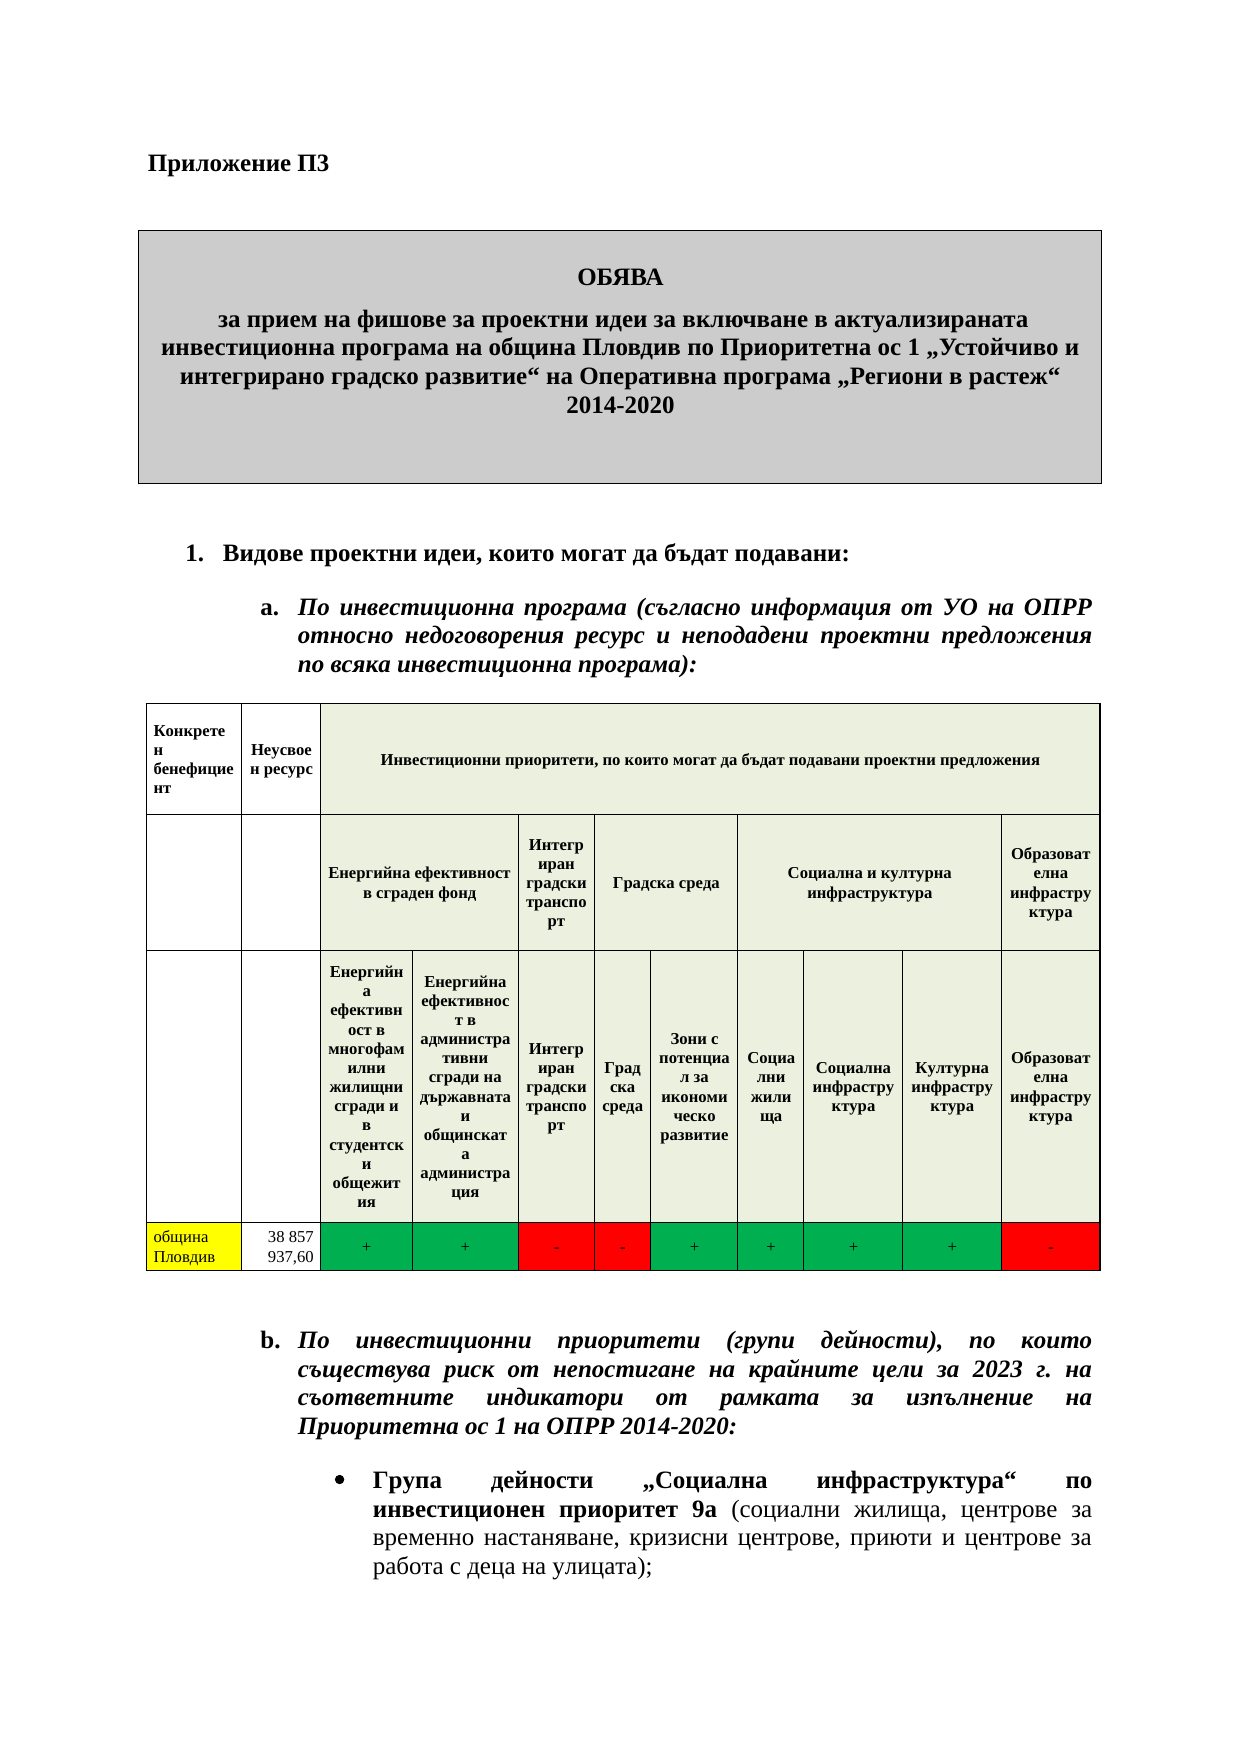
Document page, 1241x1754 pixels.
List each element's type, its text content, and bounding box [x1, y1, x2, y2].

table_cell [147, 951, 241, 1222]
table_cell + [321, 1223, 412, 1270]
table_header Конкретен бенефициент [147, 704, 241, 814]
list По инвестиционна програма (съгласно информация от УО на ОПРР относно недоговорения ресурс и неподадени проектни предложения по всяка инвестиционна програма): [260, 592, 1093, 678]
table_cell Социални жилища [738, 951, 803, 1222]
table_cell Енергийна ефективност в административни сгради на държавната и общинската администрация [413, 951, 518, 1222]
table_cell [242, 815, 320, 950]
table_cell Социална инфраструктура [804, 951, 902, 1222]
table_cell Енергийна ефективност в сграден фонд [321, 815, 518, 950]
table_cell Градска среда [595, 815, 737, 950]
table_cell Образователна инфраструктура [1002, 951, 1099, 1222]
table_cell - [595, 1223, 650, 1270]
table_cell Енергийна ефективност в многофамилни жилищни сгради и в студентски общежития [321, 951, 412, 1222]
table_cell - [1002, 1223, 1099, 1270]
table_cell + [903, 1223, 1001, 1270]
table_header Инвестиционни приоритети, по които могат да бъдат подавани проектни предложения [321, 704, 1099, 814]
table_cell община Пловдив [147, 1223, 241, 1270]
table_cell Социална и културна инфраструктура [738, 815, 1001, 950]
table_cell + [738, 1223, 803, 1270]
text ОБЯВА [139, 231, 1101, 271]
table_cell + [804, 1223, 902, 1270]
table_cell Градска среда [595, 951, 650, 1222]
list Група дейности „Социална инфраструктура“ по инвестиционен приоритет 9а (социални жилища, центрове за временно настаняване, кризисни центрове, приюти и центрове за работа с деца на улицата); [335, 1465, 1093, 1580]
table_header Неусвоен ресурс [242, 704, 320, 814]
table_cell [147, 815, 241, 950]
list Видове проектни идеи, които могат да бъдат подавани: [185, 538, 1093, 567]
list По инвестиционни приоритети (групи дейности), по които съществува риск от непостигане на крайните цели за 2023 г. на съответните индикатори от рамката за изпълнение на Приоритетна ос 1 на ОПРР 2014-2020: [260, 1325, 1093, 1440]
table_cell 38 857 937,60 [242, 1223, 320, 1270]
table_cell Интегриран градски транспорт [519, 951, 594, 1222]
table_cell Образователна инфраструктура [1002, 815, 1099, 950]
table_cell Културна инфраструктура [903, 951, 1001, 1222]
text Приложение П3 [148, 148, 1093, 176]
table_cell Зони с потенциал за икономическо развитие [651, 951, 737, 1222]
table_cell - [519, 1223, 594, 1270]
text за прием на фишове за проектни идеи за включване в актуализираната инвестиционна програма на община Пловдив по Приоритетна ос 1 „Устойчиво и интегрирано градско развитие“ на Оперативна програма „Региони в растеж“ 2014-2020 [139, 271, 1101, 483]
table_cell Интегриран градски транспорт [519, 815, 594, 950]
table_cell + [651, 1223, 737, 1270]
table_cell + [413, 1223, 518, 1270]
table_cell [242, 951, 320, 1222]
